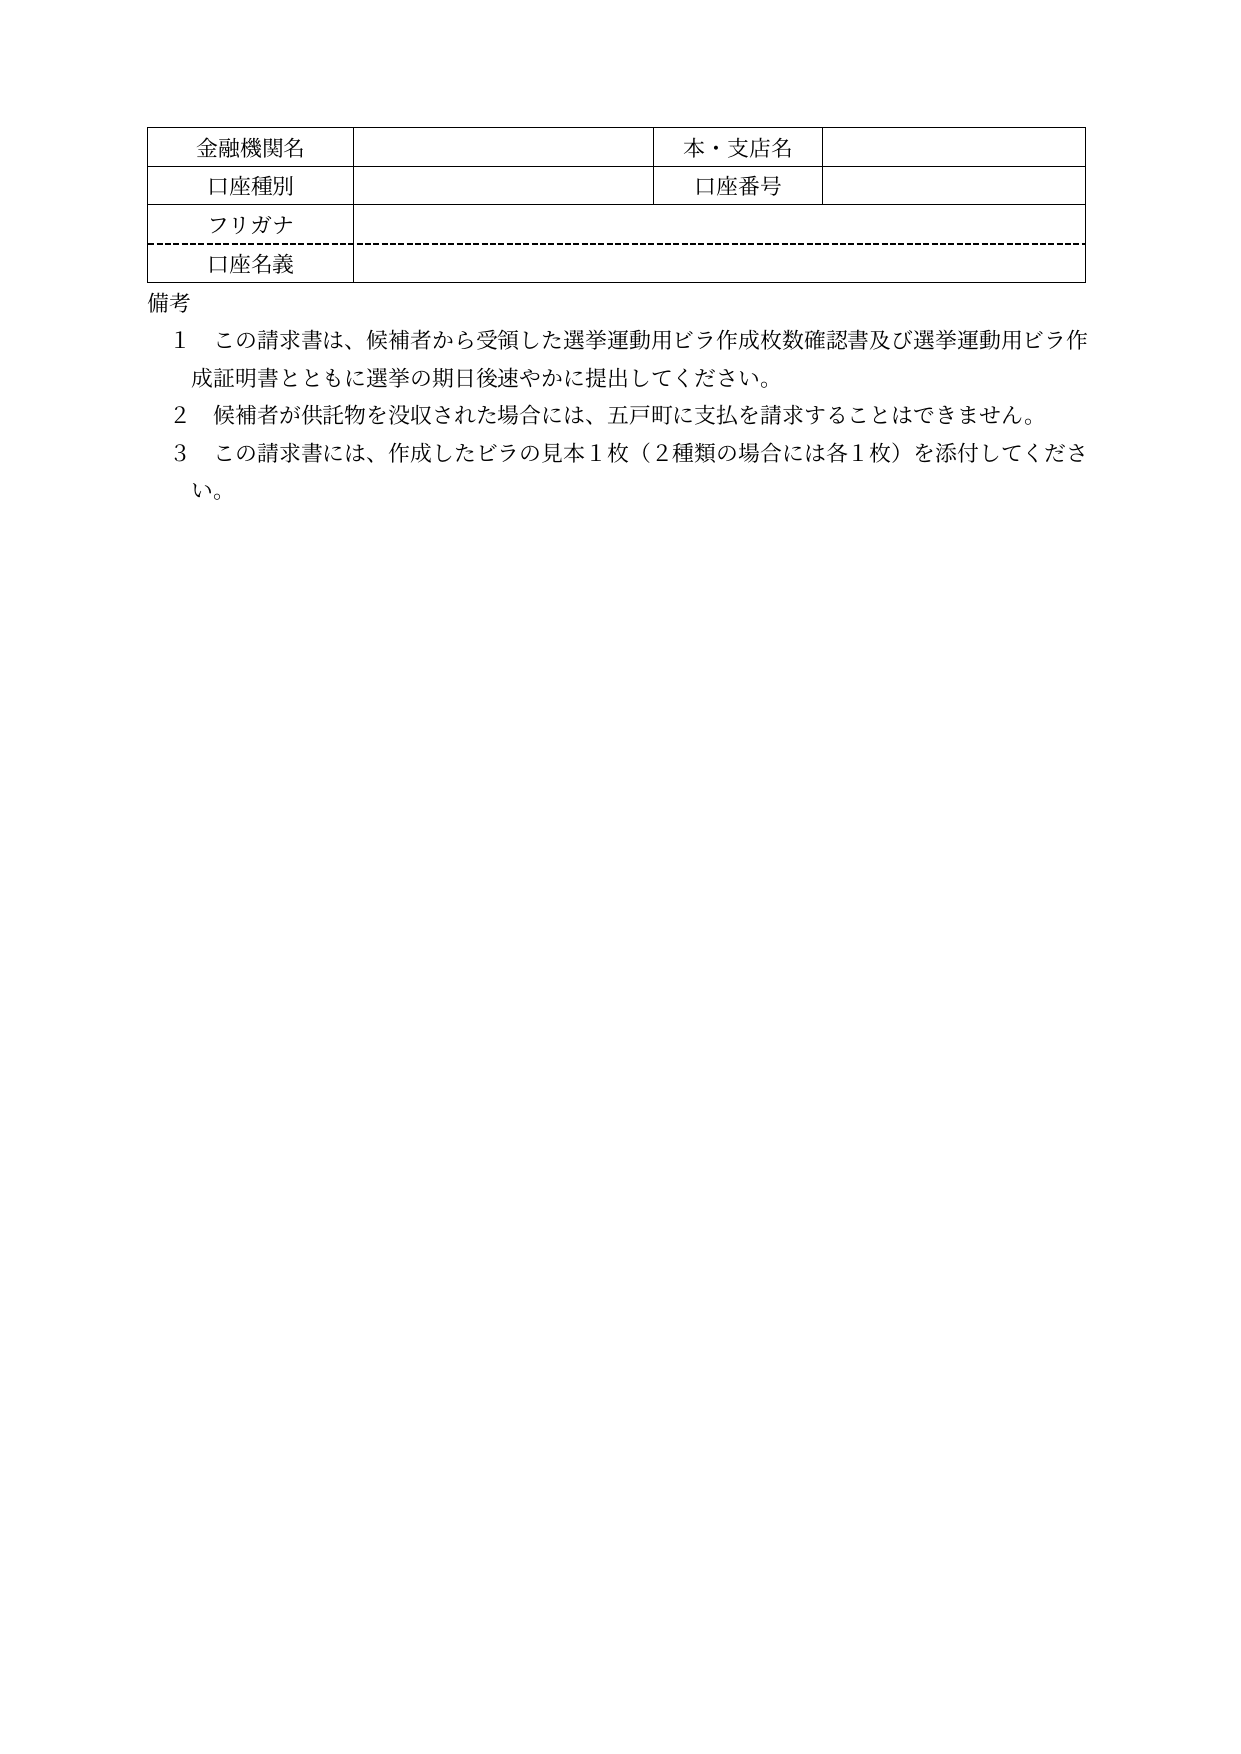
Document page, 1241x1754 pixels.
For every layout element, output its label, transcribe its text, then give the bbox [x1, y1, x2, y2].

text １ この請求書は、候補者から受領した選挙運動用ビラ作成枚数確認書及び選挙運動用ビラ作成証明書とともに選挙の期日後速やかに提出してください。 [148, 321, 1092, 396]
text 備考 [148, 283, 1092, 321]
table_header 本・支店名 [654, 128, 822, 166]
table_cell 口座番号 [654, 167, 822, 204]
table_cell 口座名義 [148, 243, 353, 282]
table_cell [354, 243, 1085, 282]
table_cell [823, 167, 1085, 204]
text ２ 候補者が供託物を没収された場合には、五戸町に支払を請求することはできません。 [148, 396, 1092, 433]
table_header 金融機関名 [148, 128, 353, 166]
table_cell [354, 205, 1085, 243]
table_header [823, 128, 1085, 166]
table_cell フリガナ [148, 205, 353, 243]
table_cell 口座種別 [148, 167, 353, 204]
table_cell [354, 167, 653, 204]
text ３ この請求書には、作成したビラの見本１枚（２種類の場合には各１枚）を添付してください。 [148, 433, 1092, 508]
table_header [354, 128, 653, 166]
